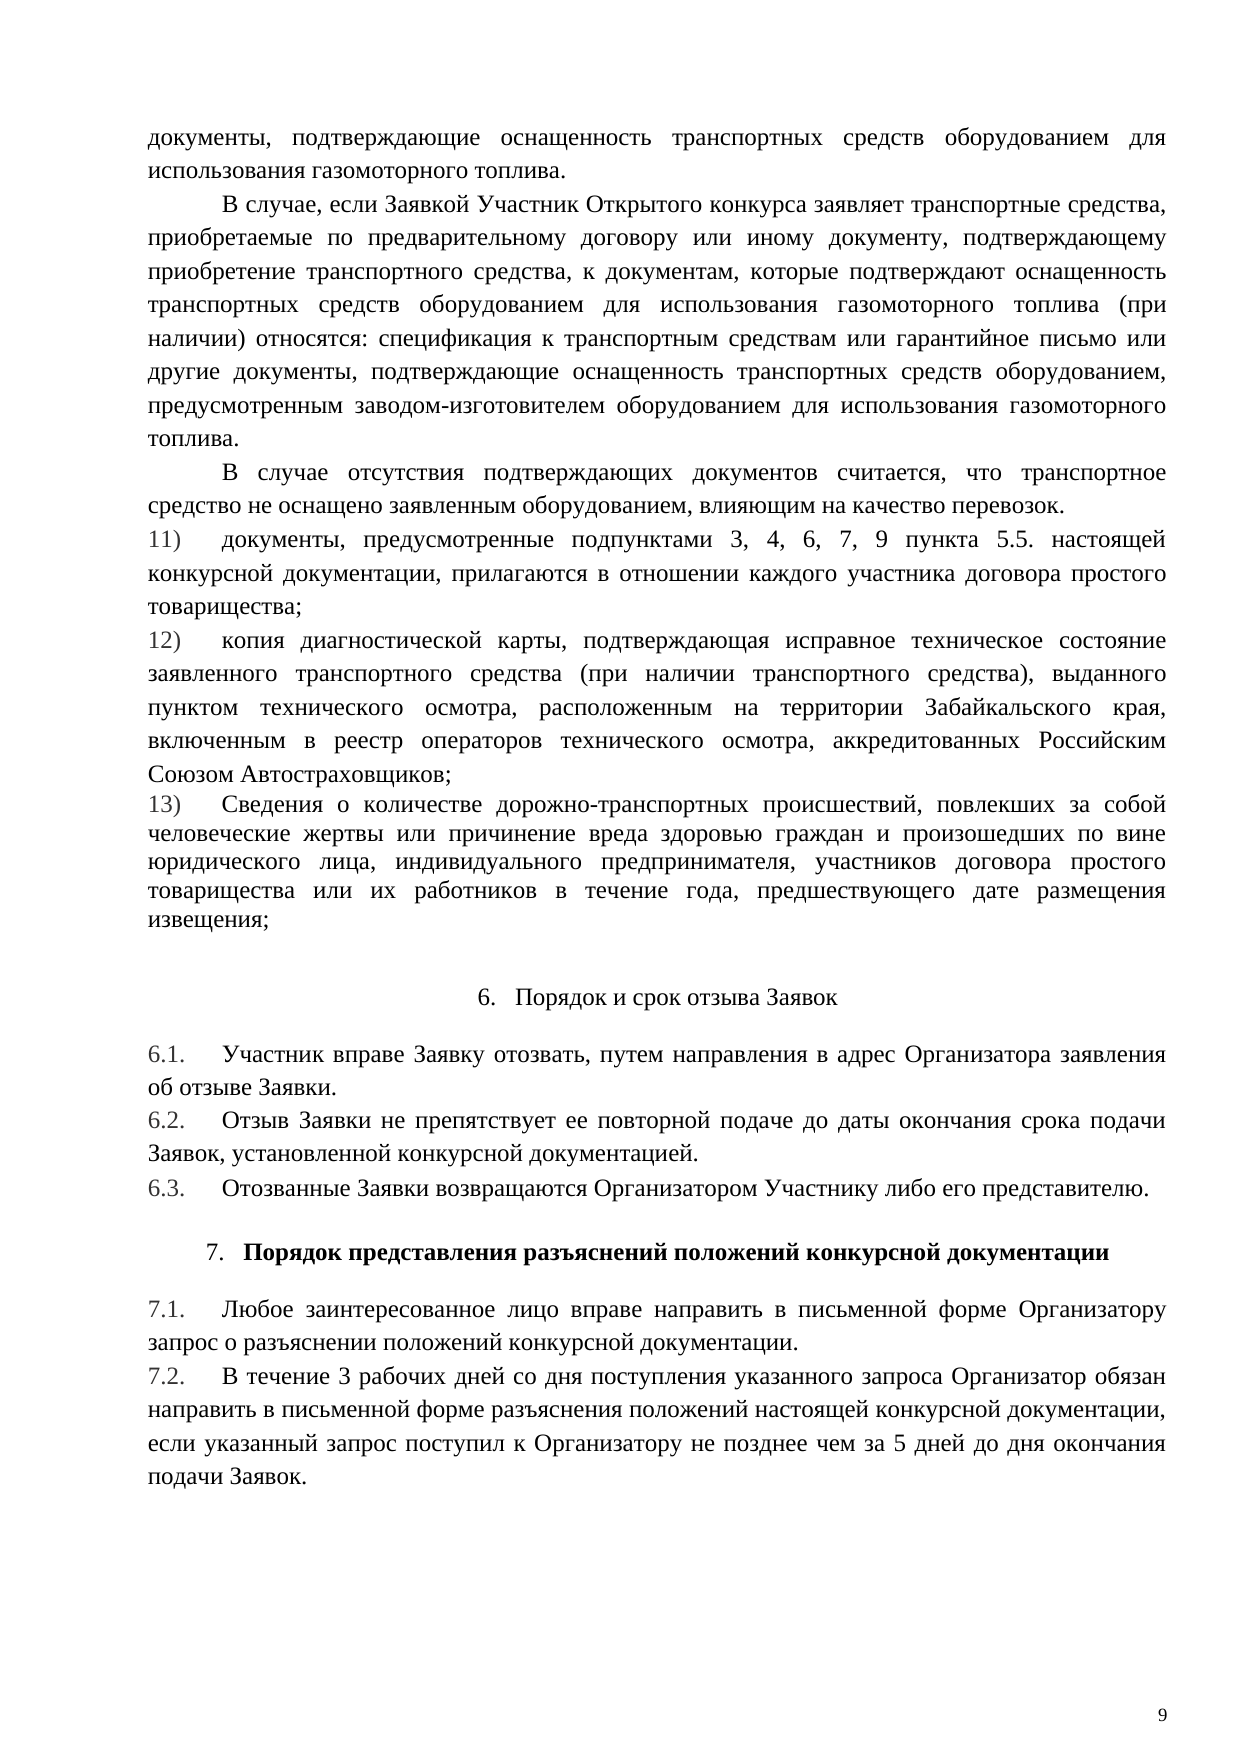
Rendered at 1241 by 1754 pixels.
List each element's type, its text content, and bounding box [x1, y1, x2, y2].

list Участник вправе Заявку отозвать, путем направления в адрес Организатора заявления об отзыве Заявки. [148, 1036, 1167, 1102]
list документы, предусмотренные подпунктами 3, 4, 6, 7, 9 пункта 5.5. настоящей конкурсной документации, прилагаются в отношении каждого участника договора простого товарищества; [148, 521, 1167, 621]
text В случае, если Заявкой Участник Открытого конкурса заявляет транспортные средства, приобретаемые по предварительному договору или иному документу, подтверждающему приобретение транспортного средства, к документам, которые подтверждают оснащенность транспортных средств оборудованием для использования газомоторного топлива (при наличии) относятся: спецификация к транспортным средствам или гарантийное письмо или другие документы, подтверждающие оснащенность транспортных средств оборудованием, предусмотренным заводом-изготовителем оборудованием для использования газомоторного топлива. [148, 185, 1167, 453]
list Любое заинтересованное лицо вправе направить в письменной форме Организатору запрос о разъяснении положений конкурсной документации. [148, 1290, 1167, 1357]
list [148, 118, 1167, 185]
list В течение 3 рабочих дней со дня поступления указанного запроса Организатор обязан направить в письменной форме разъяснения положений настоящей конкурсной документации, если указанный запрос поступил к Организатору не позднее чем за 5 дней до дня окончания подачи Заявок. [148, 1357, 1167, 1492]
subtitle Порядок представления разъяснений положений конкурсной документации [148, 1237, 1167, 1265]
text В случае отсутствия подтверждающих документов считается, что транспортное средство не оснащено заявленным оборудованием, влияющим на качество перевозок. [148, 453, 1167, 521]
list Отозванные Заявки возвращаются Организатором Участнику либо его представителю. [148, 1168, 1167, 1203]
subtitle Порядок и срок отзыва Заявок [148, 982, 1167, 1011]
list копия диагностической карты, подтверждающая исправное техническое состояние заявленного транспортного средства (при наличии транспортного средства), выданного пунктом технического осмотра, расположенным на территории Забайкальского края, включенным в реестр операторов технического осмотра, аккредитованных Российским Союзом Автостраховщиков; [148, 621, 1167, 789]
list Сведения о количестве дорожно-транспортных происшествий, повлекших за собой человеческие жертвы или причинение вреда здоровью граждан и произошедших по вине юридического лица, индивидуального предпринимателя, участников договора простого товарищества или их работников в течение года, предшествующего дате размещения извещения; [148, 789, 1167, 933]
list Отзыв Заявки не препятствует ее повторной подаче до даты окончания срока подачи Заявок, установленной конкурсной документацией. [148, 1102, 1167, 1168]
